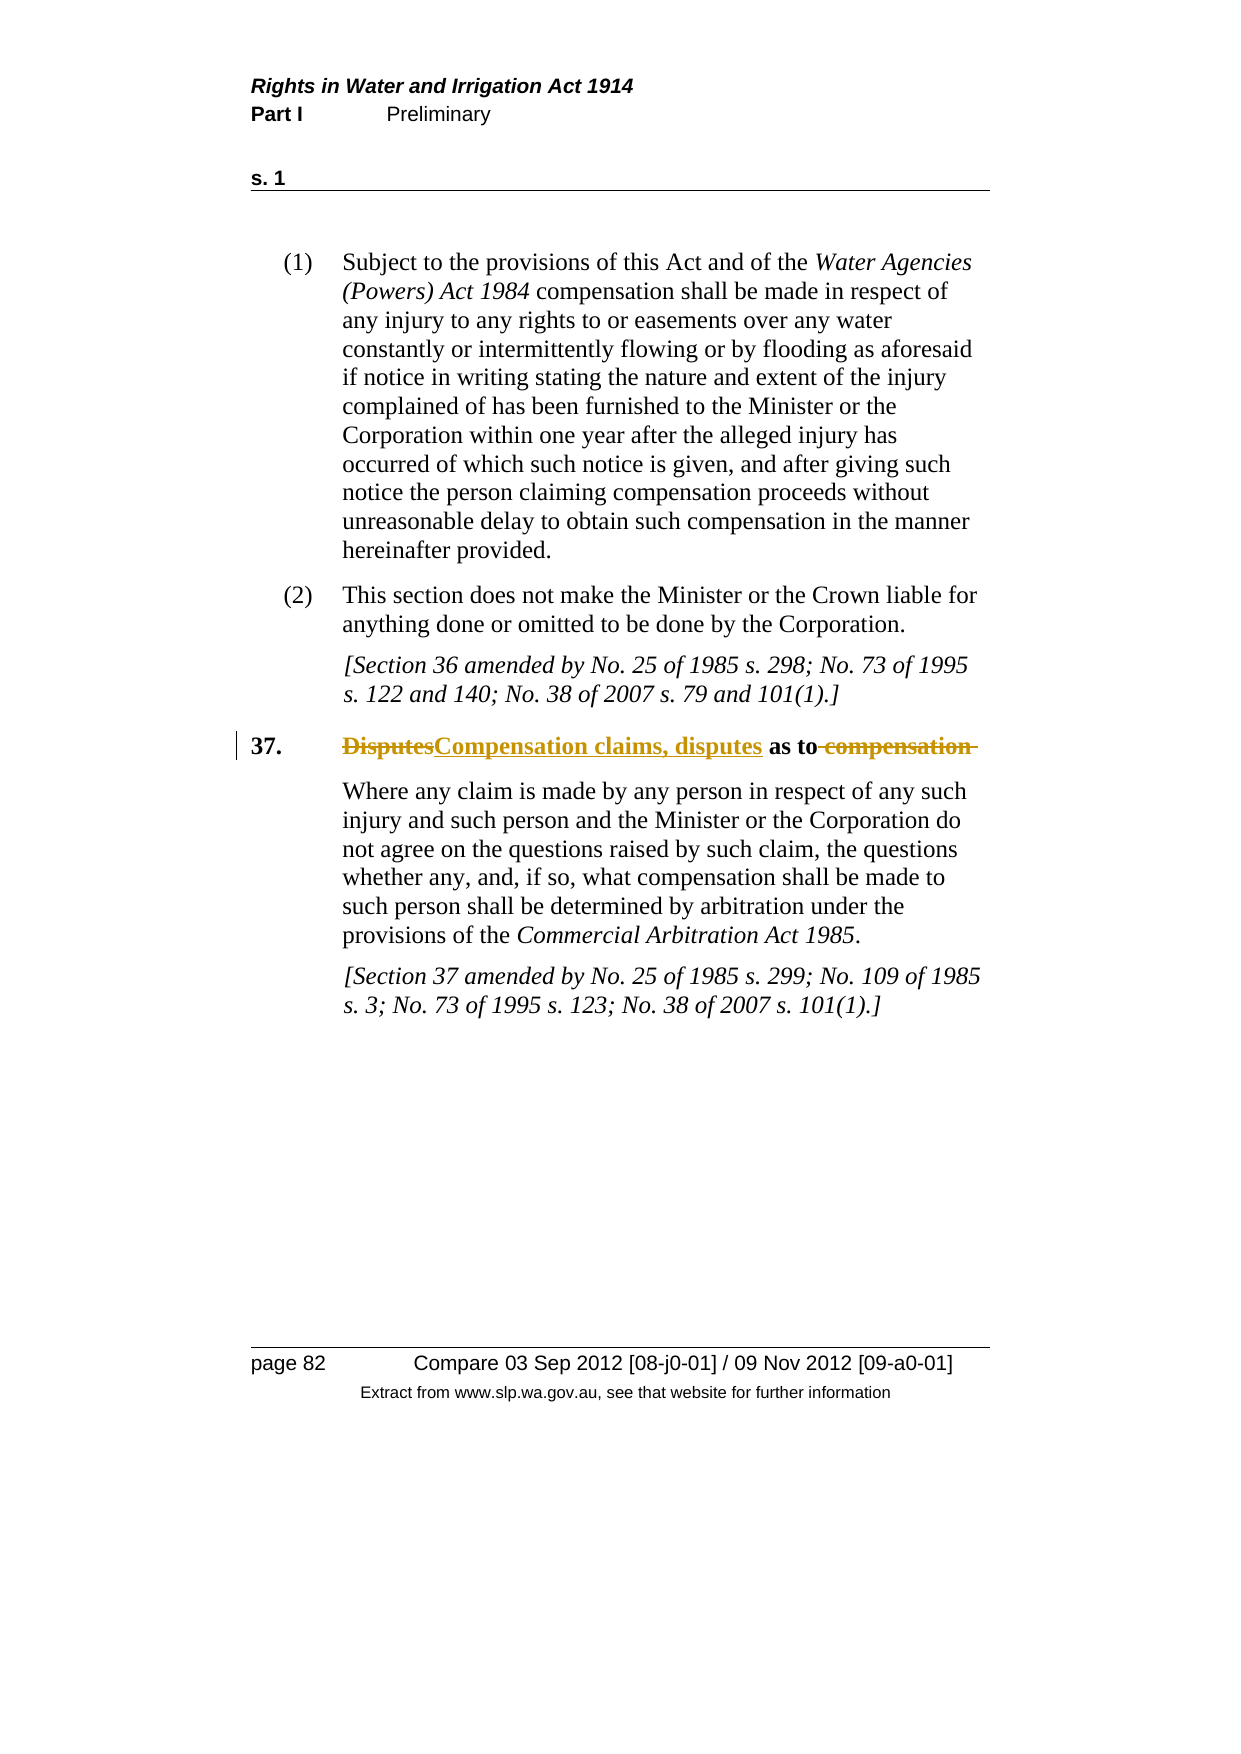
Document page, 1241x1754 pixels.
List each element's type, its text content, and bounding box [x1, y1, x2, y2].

text (1) Subject to the provisions of this Act and of the Water Agencies (Powers) Act 1984 compensation shall be made in respect of any injury to any rights to or easements over any water constantly or intermittently flowing or by flooding as aforesaid if notice in writing stating the nature and extent of the injury complained of has been furnished to the Minister or the Corporation within one year after the alleged injury has occurred of which such notice is given, and after giving such notice the person claiming compensation proceeds without unreasonable delay to obtain such compensation in the manner hereinafter provided. [251, 247, 990, 564]
subtitle 37. as to [251, 731, 990, 759]
text Where any claim is made by any person in respect of any such injury and such person and the Minister or the Corporation do not agree on the questions raised by such claim, the questions whether any, and, if so, what compensation shall be made to such person shall be determined by arbitration under the provisions of the Commercial Arbitration Act 1985. [251, 776, 990, 949]
text (2) This section does not make the Minister or the Crown liable for anything done or omitted to be done by the Corporation. [251, 580, 990, 638]
text [Section 37 amended by No. 25 of 1985 s. 299; No. 109 of 1985 s. 3; No. 73 of 1995 s. 123; No. 38 of 2007 s. 101(1).] [251, 961, 990, 1019]
text [Section 36 amended by No. 25 of 1985 s. 298; No. 73 of 1995 s. 122 and 140; No. 38 of 2007 s. 79 and 101(1).] [251, 650, 990, 708]
